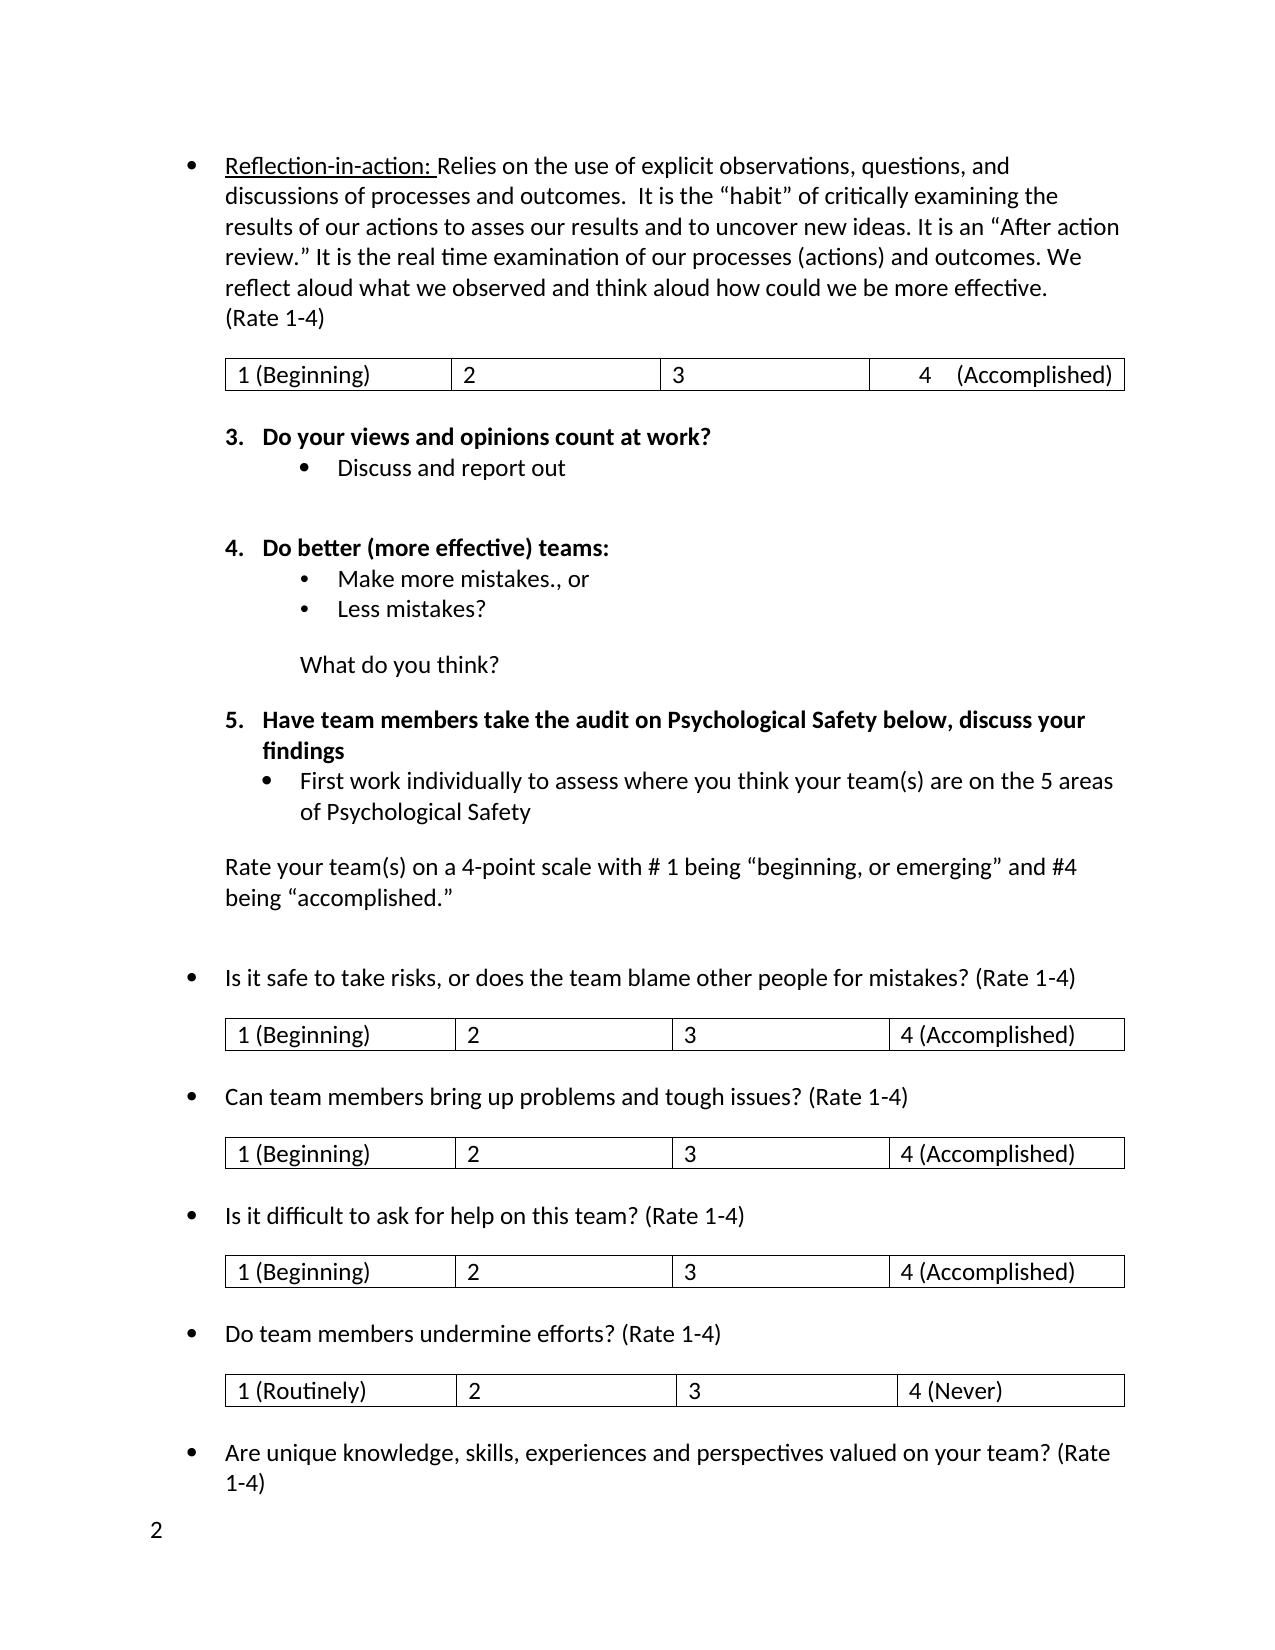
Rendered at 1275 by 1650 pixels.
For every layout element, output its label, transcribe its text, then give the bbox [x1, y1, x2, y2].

table_header 2 [456, 1256, 672, 1287]
table_header 2 [456, 1138, 672, 1168]
list Do team members undermine efforts? (Rate 1-4) [187, 1318, 1125, 1349]
list First work individually to assess where you think your team(s) are on the 5 areas of Psychological Safety [262, 765, 1125, 826]
table_header 4 (Never) [898, 1375, 1124, 1406]
text (Rate 1-4) [225, 303, 1125, 333]
list Discuss and report out [300, 452, 1125, 482]
list Do better (more effective) teams: [225, 532, 1125, 563]
list Can team members bring up problems and tough issues? (Rate 1-4) [187, 1081, 1125, 1112]
table_header (Accomplished) [870, 359, 1124, 390]
table_header 4 (Accomplished) [890, 1019, 1124, 1049]
list Have team members take the audit on Psychological Safety below, discuss your findings [225, 704, 1125, 765]
table_header 1 (Beginning) [226, 1256, 455, 1287]
list Less mistakes? [300, 593, 1125, 624]
table_header 2 [456, 1019, 672, 1049]
list Is it safe to take risks, or does the team blame other people for mistakes? (Rate 1-4) [187, 962, 1125, 993]
list Are unique knowledge, skills, experiences and perspectives valued on your team? (Rate 1-4) [187, 1437, 1125, 1498]
table_header 1 (Routinely) [226, 1375, 456, 1406]
text Rate your team(s) on a 4-point scale with # 1 being “beginning, or emerging” and #4 being “accomplished.” [225, 851, 1125, 912]
table_header 1 (Beginning) [226, 1138, 455, 1168]
table_header 3 [677, 1375, 897, 1406]
table_header 2 [457, 1375, 676, 1406]
list Is it difficult to ask for help on this team? (Rate 1-4) [187, 1200, 1125, 1230]
table_header 3 [661, 359, 869, 390]
table_header 3 [673, 1019, 889, 1049]
table_header 1 (Beginning) [226, 359, 451, 390]
table_header 1 (Beginning) [226, 1019, 455, 1049]
list Do your views and opinions count at work? [225, 421, 1125, 452]
table_header 4 (Accomplished) [890, 1138, 1124, 1168]
table_header 4 (Accomplished) [890, 1256, 1124, 1287]
table_header 2 [452, 359, 660, 390]
list Make more mistakes., or [300, 563, 1125, 593]
text What do you think? [225, 649, 1125, 679]
list Reflection-in-action: Relies on the use of explicit observations, questions, and discussions of processes and outcomes. It is the “habit” of critically examining the results of our actions to asses our results and to uncover new ideas. It is an “After action review.” It is the real time examination of our processes (actions) and outcomes. We reflect aloud what we observed and think aloud how could we be more effective. [187, 150, 1125, 303]
table_header 3 [673, 1138, 889, 1168]
table_header 3 [673, 1256, 889, 1287]
